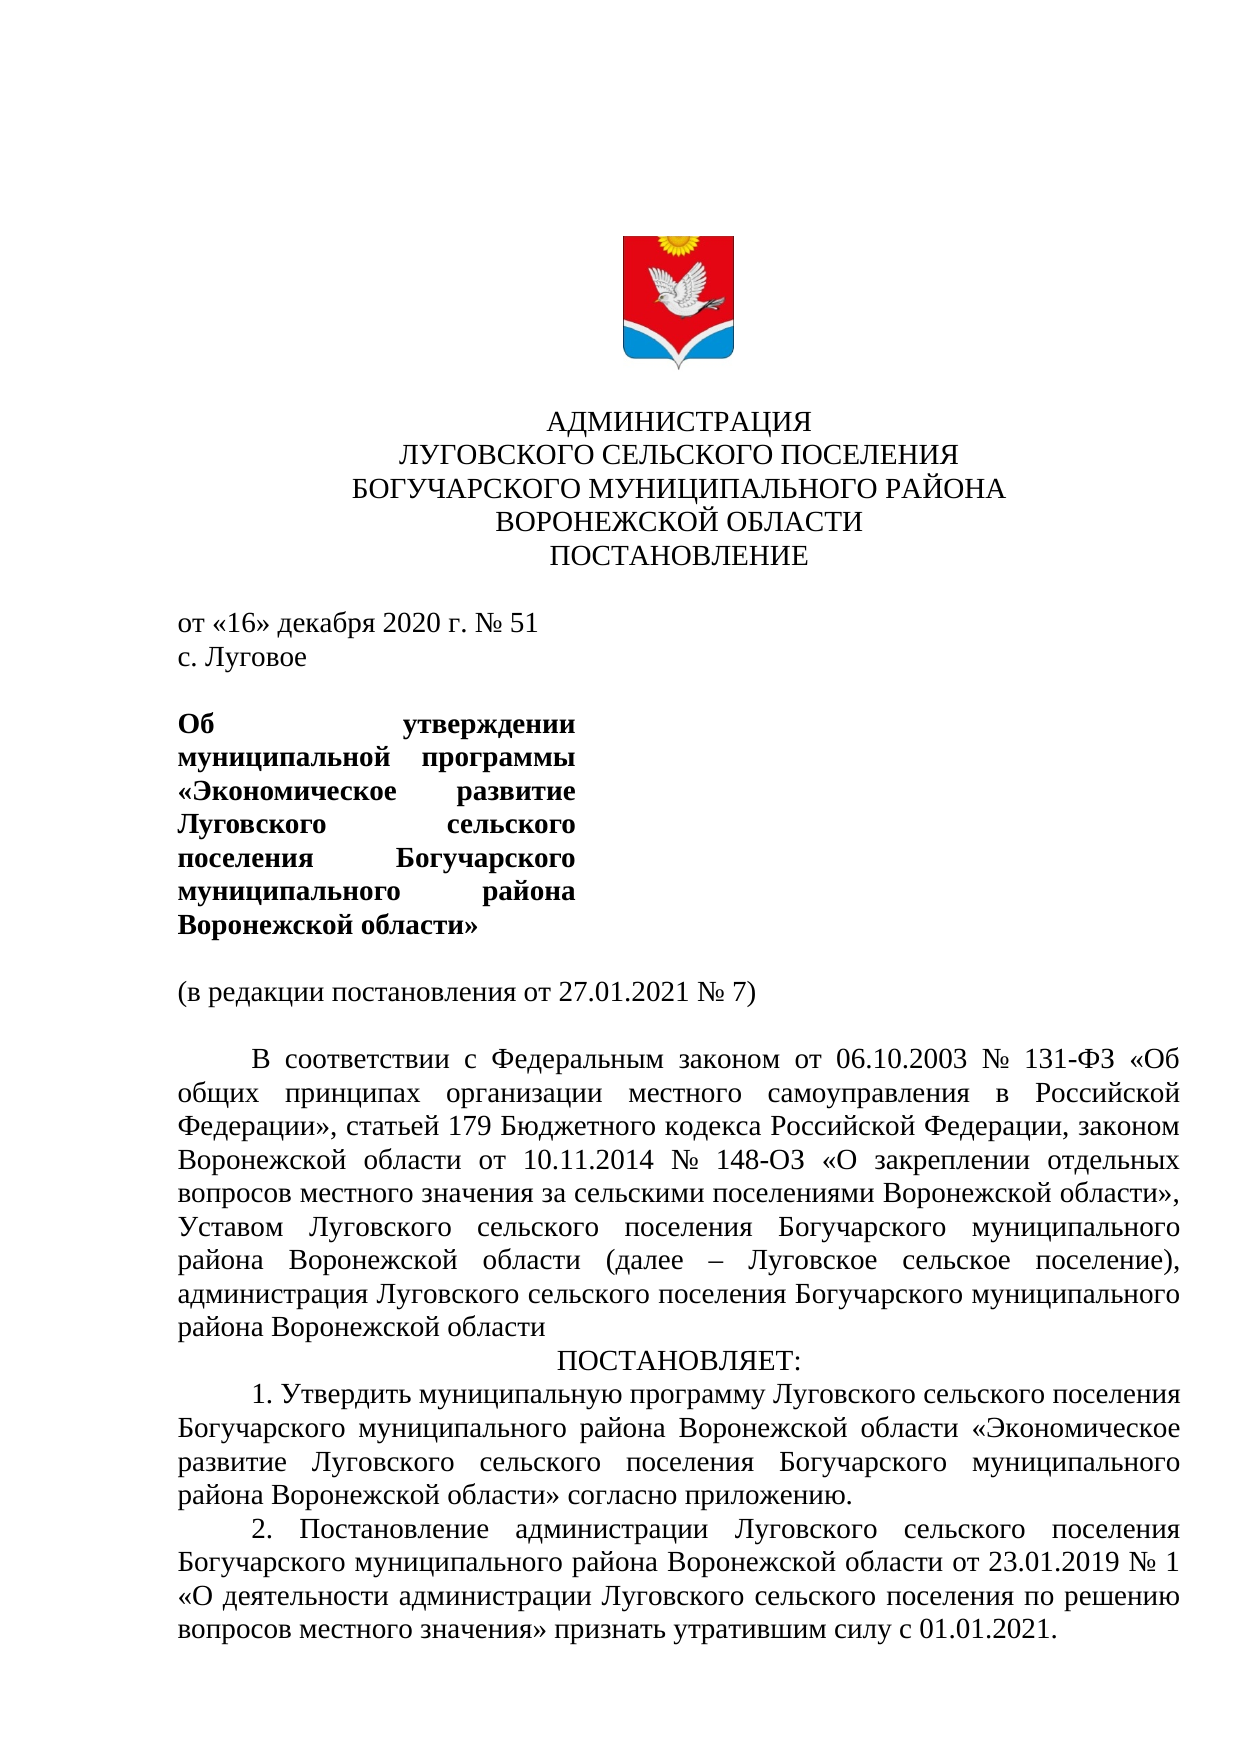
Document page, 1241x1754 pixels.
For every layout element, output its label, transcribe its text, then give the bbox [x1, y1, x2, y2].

text с. Луговое [177, 639, 1181, 672]
picture [623, 236, 734, 372]
text ЛУГОВСКОГО СЕЛЬСКОГО ПОСЕЛЕНИЯ [177, 437, 1181, 471]
text 2. Постановление администрации Луговского сельского поселения Богучарского муниципального района Воронежской области от 23.01.2019 № 1 «О деятельности администрации Луговского сельского поселения по решению вопросов местного значения» признать утратившим силу с 01.01.2021. [177, 1511, 1181, 1645]
text (в редакции постановления от 27.01.2021 № 7) [177, 974, 1181, 1008]
text БОГУЧАРСКОГО МУНИЦИПАЛЬНОГО РАЙОНА [177, 471, 1181, 504]
text ВОРОНЕЖСКОЙ ОБЛАСТИ [177, 504, 1181, 538]
text 1. Утвердить муниципальную программу Луговского сельского поселения Богучарского муниципального района Воронежской области «Экономическое развитие Луговского сельского поселения Богучарского муниципального района Воронежской области» согласно приложению. [177, 1377, 1181, 1511]
text В соответствии с Федеральным законом от 06.10.2003 № 131-ФЗ «Об общих принципах организации местного самоуправления в Российской Федерации», статьей 179 Бюджетного кодекса Российской Федерации, законом Воронежской области от 10.11.2014 № 148-ОЗ «О закреплении отдельных вопросов местного значения за сельскими поселениями Воронежской области», Уставом Луговского сельского поселения Богучарского муниципального района Воронежской области (далее – Луговское сельское поселение), администрация Луговского сельского поселения Богучарского муниципального района Воронежской области [177, 1041, 1181, 1343]
text от «16» декабря 2020 г. № 51 [177, 605, 1181, 639]
text АДМИНИСТРАЦИЯ [177, 404, 1181, 437]
text ПОСТАНОВЛЯЕТ: [177, 1343, 1181, 1377]
text ПОСТАНОВЛЕНИЕ [177, 538, 1181, 572]
title Об утверждении муниципальной программы «Экономическое развитие Луговского сельского поселения Богучарского муниципального района Воронежской области» [177, 706, 576, 941]
